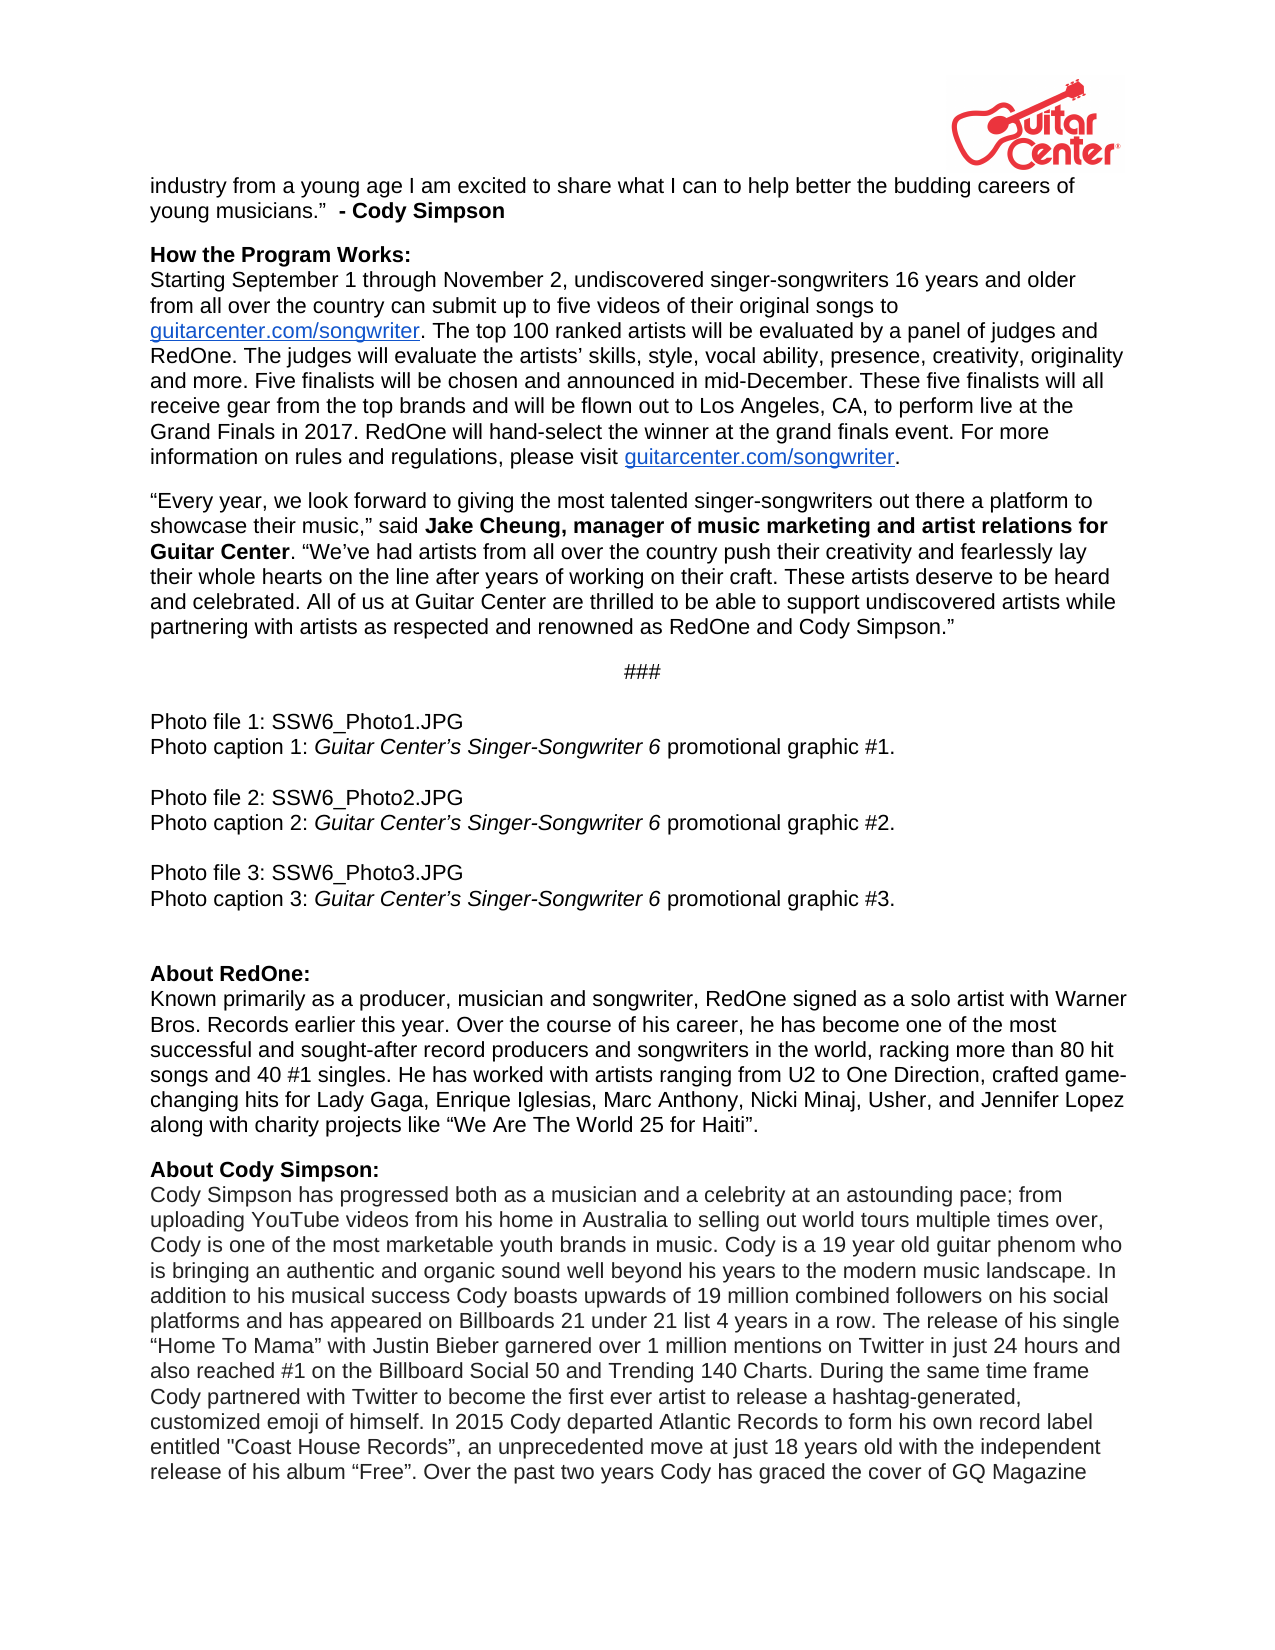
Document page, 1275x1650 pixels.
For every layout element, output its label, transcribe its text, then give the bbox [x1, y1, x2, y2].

text About RedOne: [150, 961, 1134, 986]
text Photo file 2: SSW6_Photo2.JPG [150, 785, 1134, 810]
text Photo file 1: SSW6_Photo1.JPG [150, 709, 1134, 734]
text Photo caption 3: Guitar Center’s Singer-Songwriter 6 promotional graphic #3. [150, 886, 1134, 911]
text About Cody Simpson: [150, 1157, 1134, 1182]
text Photo caption 1: Guitar Center’s Singer-Songwriter 6 promotional graphic #1. [150, 734, 1134, 759]
text Photo caption 2: Guitar Center’s Singer-Songwriter 6 promotional graphic #2. [150, 810, 1134, 835]
text ### [150, 659, 1134, 684]
text How the Program Works: [150, 242, 1134, 267]
text Known primarily as a producer, musician and songwriter, RedOne signed as a solo artist with Warner Bros. Records earlier this year. Over the course of his career, he has become one of the most successful and sought-after record producers and songwriters in the world, racking more than 80 hit songs and 40 #1 singles. He has worked with artists ranging from U2 to One Direction, crafted game-changing hits for Lady Gaga, Enrique Iglesias, Marc Anthony, Nicki Minaj, Usher, and Jennifer Lopez along with charity projects like “We Are The World 25 for Haiti”. [150, 986, 1134, 1138]
text Starting September 1 through November 2, undiscovered singer-songwriters 16 years and older from all over the country can submit up to five videos of their original songs to guitarcenter.com/songwriter. The top 100 ranked artists will be evaluated by a panel of judges and RedOne. The judges will evaluate the artists’ skills, style, vocal ability, presence, creativity, originality and more. Five finalists will be chosen and announced in mid-December. These five finalists will all receive gear from the top brands and will be flown out to Los Angeles, CA, to perform live at the Grand Finals in 2017. RedOne will hand-select the winner at the grand finals event. For more information on rules and regulations, please visit guitarcenter.com/songwriter. [150, 267, 1125, 469]
text Photo file 3: SSW6_Photo3.JPG [150, 860, 1134, 886]
picture [946, 75, 1125, 173]
text “Every year, we look forward to giving the most talented singer-songwriters out there a platform to showcase their music,” said Jake Cheung, manager of music marketing and artist relations for Guitar Center. “We’ve had artists from all over the country push their creativity and fearlessly lay their whole hearts on the line after years of working on their craft. These artists deserve to be heard and celebrated. All of us at Guitar Center are thrilled to be able to support undiscovered artists while partnering with artists as respected and renowned as RedOne and Cody Simpson.” [150, 488, 1134, 639]
